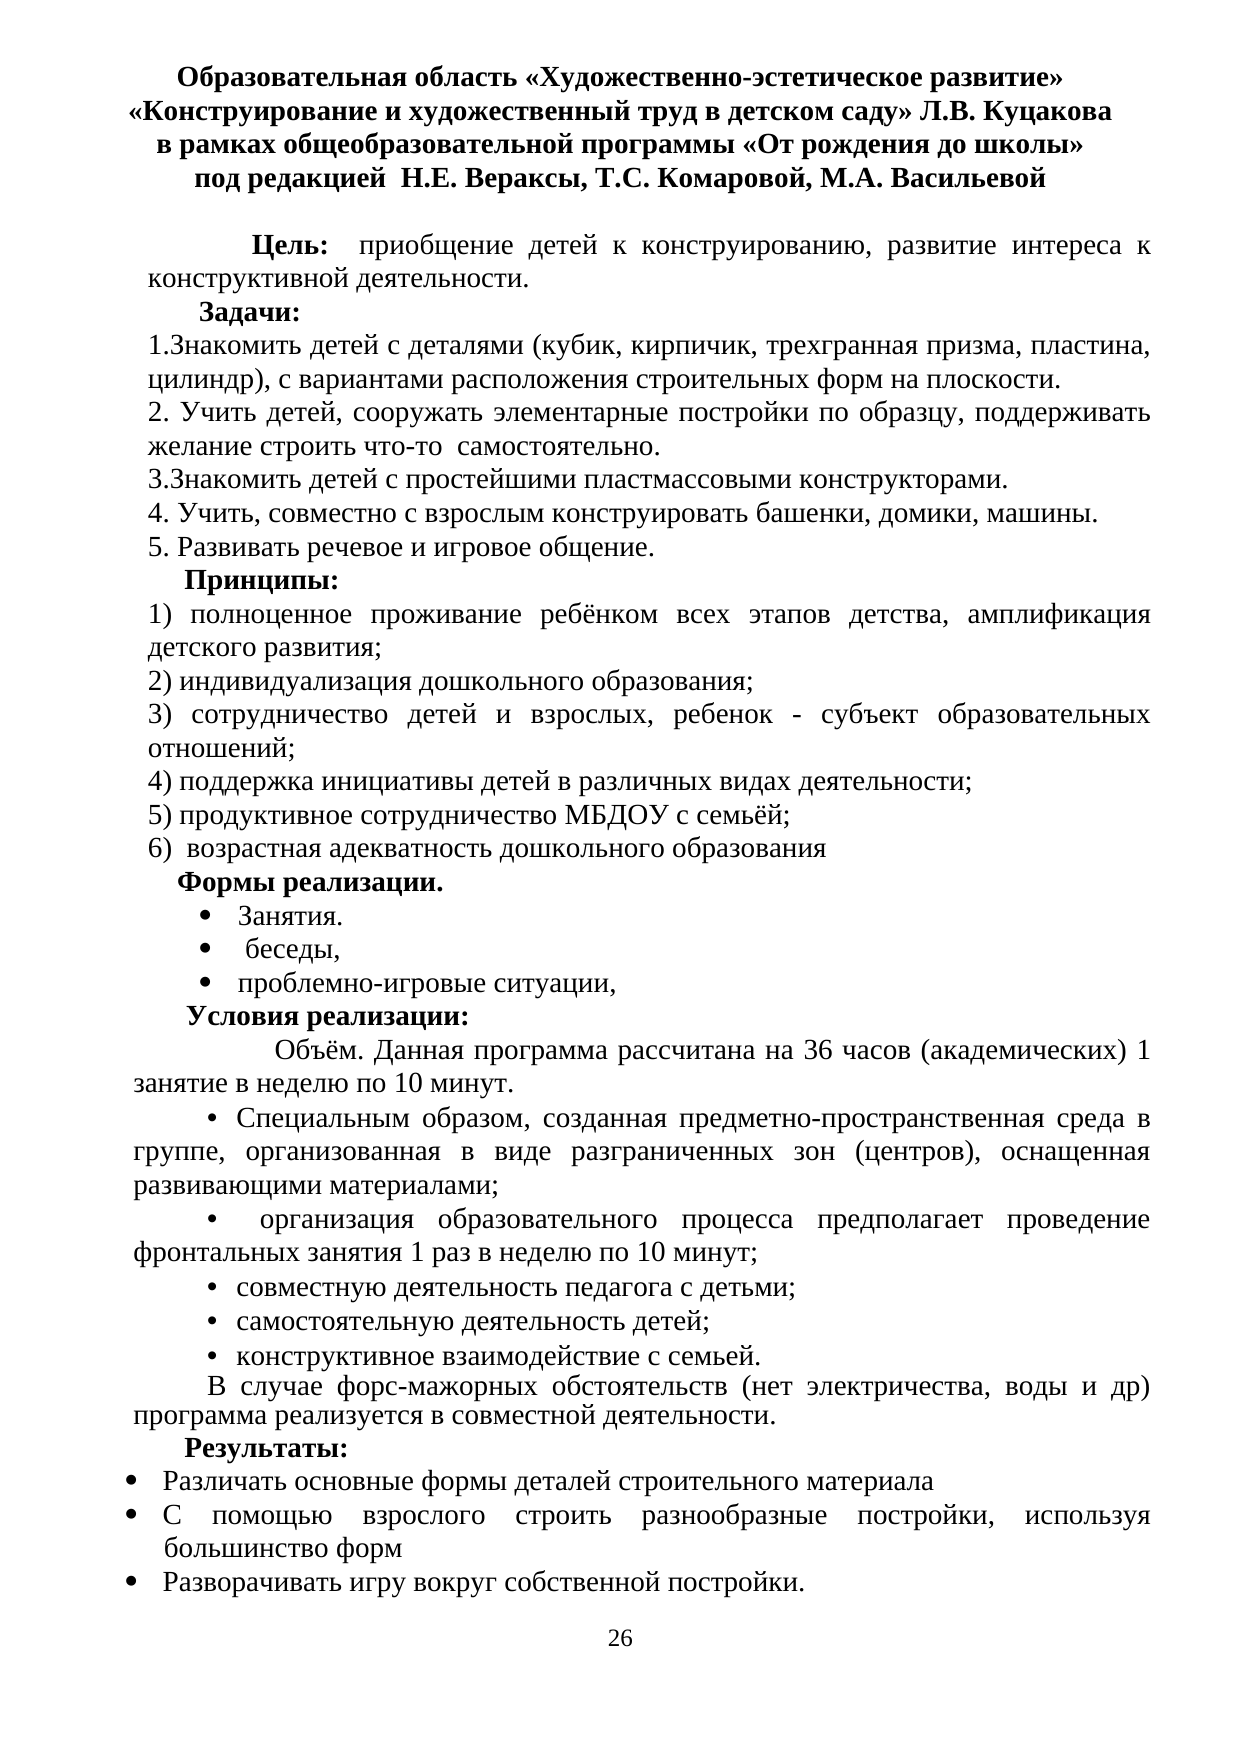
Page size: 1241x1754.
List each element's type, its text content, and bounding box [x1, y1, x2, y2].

text 4) поддержка инициативы детей в различных видах деятельности; [148, 763, 1152, 797]
list совместную деятельность педагога с детьми; [133, 1269, 1151, 1302]
text Образовательная область «Художественно-эстетическое развитие» [89, 59, 1152, 93]
text 5. Развивать речевое и игровое общение. [148, 529, 1152, 562]
list С помощью взрослого строить разнообразные постройки, используя большинство форм [126, 1497, 1152, 1564]
text «Конструирование и художественный труд в детском саду» Л.В. Куцакова [89, 93, 1152, 126]
list Занятия. [200, 898, 1152, 931]
list Условия реализации: [164, 998, 1152, 1032]
list Разворачивать игру вокруг собственной постройки. [126, 1564, 1152, 1598]
text 3) сотрудничество детей и взрослых, ребенок - субъект образовательных отношений; [148, 696, 1152, 763]
text 1) полноценное проживание ребёнком всех этапов детства, амплификация детского развития; [148, 596, 1152, 663]
list конструктивное взаимодействие с семьей. [133, 1338, 1151, 1372]
text 2. Учить детей, сооружать элементарные постройки по образцу, поддерживать желание строить что-то самостоятельно. [148, 394, 1152, 462]
text 5) продуктивное сотрудничество МБДОУ с семьёй; [148, 797, 1152, 831]
text Объём. Данная программа рассчитана на 36 часов (академических) 1 занятие в неделю по 10 минут. [133, 1032, 1152, 1099]
text 1.Знакомить детей с деталями (кубик, кирпичик, трехгранная призма, пластина, цилиндр), с вариантами расположения строительных форм на плоскости. [148, 327, 1152, 394]
list Различать основные формы деталей строительного материала [126, 1463, 1152, 1497]
text Задачи: [148, 294, 1152, 327]
list самостоятельную деятельность детей; [133, 1303, 1152, 1337]
text в рамках общеобразовательной программы «От рождения до школы» [89, 126, 1152, 160]
text Результаты: [148, 1430, 1152, 1463]
list организация образовательного процесса предполагает проведение фронтальных занятия 1 раз в неделю по 10 минут; [133, 1201, 1151, 1268]
text 6) возрастная адекватность дошкольного образования [148, 831, 1152, 864]
text под редакцией Н.Е. Вераксы, Т.С. Комаровой, М.А. Васильевой [89, 160, 1152, 193]
text 4. Учить, совместно с взрослым конструировать башенки, домики, машины. [148, 495, 1152, 529]
text Принципы: [148, 562, 1152, 596]
list беседы, [200, 931, 1152, 965]
text Формы реализации. [148, 864, 1152, 898]
list проблемно-игровые ситуации, [200, 965, 1152, 998]
list Специальным образом, созданная предметно-пространственная среда в группе, организованная в виде разграниченных зон (центров), оснащенная развивающими материалами; [133, 1100, 1151, 1200]
text 2) индивидуализация дошкольного образования; [148, 663, 1152, 696]
text 3.Знакомить детей с простейшими пластмассовыми конструкторами. [148, 462, 1152, 495]
text В случае форс-мажорных обстоятельств (нет электричества, воды и др) программа реализуется в совместной деятельности. [133, 1373, 1151, 1430]
text Цель: приобщение детей к конструированию, развитие интереса к конструктивной деятельности. [148, 227, 1152, 294]
